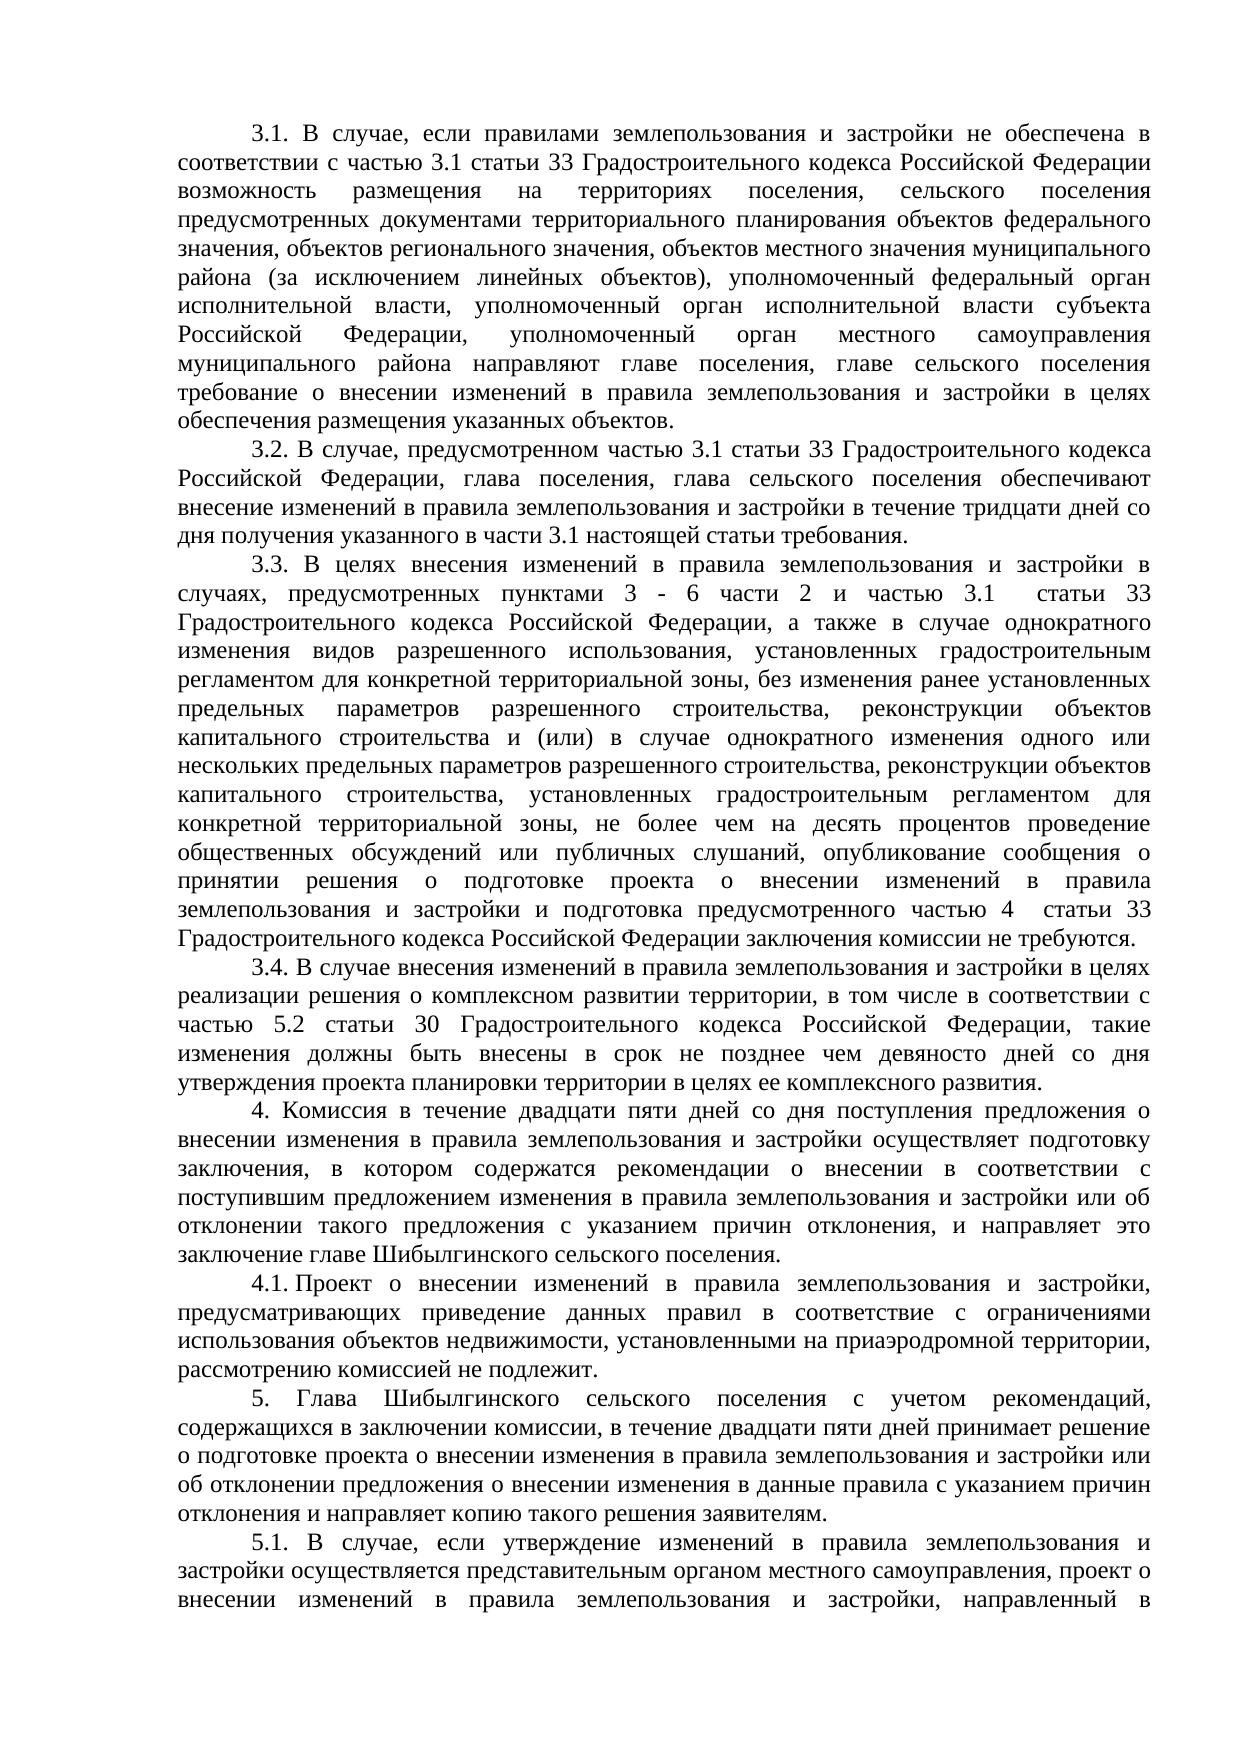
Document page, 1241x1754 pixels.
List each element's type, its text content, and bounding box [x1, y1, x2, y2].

text 5. Глава Шибылгинского сельского поселения с учетом рекомендаций, содержащихся в заключении комиссии, в течение двадцати пяти дней принимает решение о подготовке проекта о внесении изменения в правила землепользования и застройки или об отклонении предложения о внесении изменения в данные правила с указанием причин отклонения и направляет копию такого решения заявителям. [177, 1383, 1152, 1527]
text 3.4. В случае внесения изменений в правила землепользования и застройки в целях реализации решения о комплексном развитии территории, в том числе в соответствии с частью 5.2 статьи 30 Градостроительного кодекса Российской Федерации, такие изменения должны быть внесены в срок не позднее чем девяносто дней со дня утверждения проекта планировки территории в целях ее комплексного развития. [177, 952, 1152, 1096]
text 4.1. Проект о внесении изменений в правила землепользования и застройки, предусматривающих приведение данных правил в соответствие с ограничениями использования объектов недвижимости, установленными на приаэродромной территории, рассмотрению комиссией не подлежит. [177, 1268, 1152, 1383]
text 3.1. В случае, если правилами землепользования и застройки не обеспечена в соответствии с частью 3.1 статьи 33 Градостроительного кодекса Российской Федерации возможность размещения на территориях поселения, сельского поселения предусмотренных документами территориального планирования объектов федерального значения, объектов регионального значения, объектов местного значения муниципального района (за исключением линейных объектов), уполномоченный федеральный орган исполнительной власти, уполномоченный орган исполнительной власти субъекта Российской Федерации, уполномоченный орган местного самоуправления муниципального района направляют главе поселения, главе сельского поселения требование о внесении изменений в правила землепользования и застройки в целях обеспечения размещения указанных объектов. [177, 118, 1152, 434]
text 4. Комиссия в течение двадцати пяти дней со дня поступления предложения о внесении изменения в правила землепользования и застройки осуществляет подготовку заключения, в котором содержатся рекомендации о внесении в соответствии с поступившим предложением изменения в правила землепользования и застройки или об отклонении такого предложения с указанием причин отклонения, и направляет это заключение главе Шибылгинского сельского поселения. [177, 1096, 1152, 1268]
text 3.2. В случае, предусмотренном частью 3.1 статьи 33 Градостроительного кодекса Российской Федерации, глава поселения, глава сельского поселения обеспечивают внесение изменений в правила землепользования и застройки в течение тридцати дней со дня получения указанного в части 3.1 настоящей статьи требования. [177, 434, 1152, 549]
text 3.3. В целях внесения изменений в правила землепользования и застройки в случаях, предусмотренных пунктами 3 - 6 части 2 и частью 3.1 статьи 33 Градостроительного кодекса Российской Федерации, а также в случае однократного изменения видов разрешенного использования, установленных градостроительным регламентом для конкретной территориальной зоны, без изменения ранее установленных предельных параметров разрешенного строительства, реконструкции объектов капитального строительства и (или) в случае однократного изменения одного или нескольких предельных параметров разрешенного строительства, реконструкции объектов капитального строительства, установленных градостроительным регламентом для конкретной территориальной зоны, не более чем на десять процентов проведение общественных обсуждений или публичных слушаний, опубликование сообщения о принятии решения о подготовке проекта о внесении изменений в правила землепользования и застройки и подготовка предусмотренного частью 4 статьи 33 Градостроительного кодекса Российской Федерации заключения комиссии не требуются. [177, 549, 1152, 952]
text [177, 1527, 1152, 1613]
